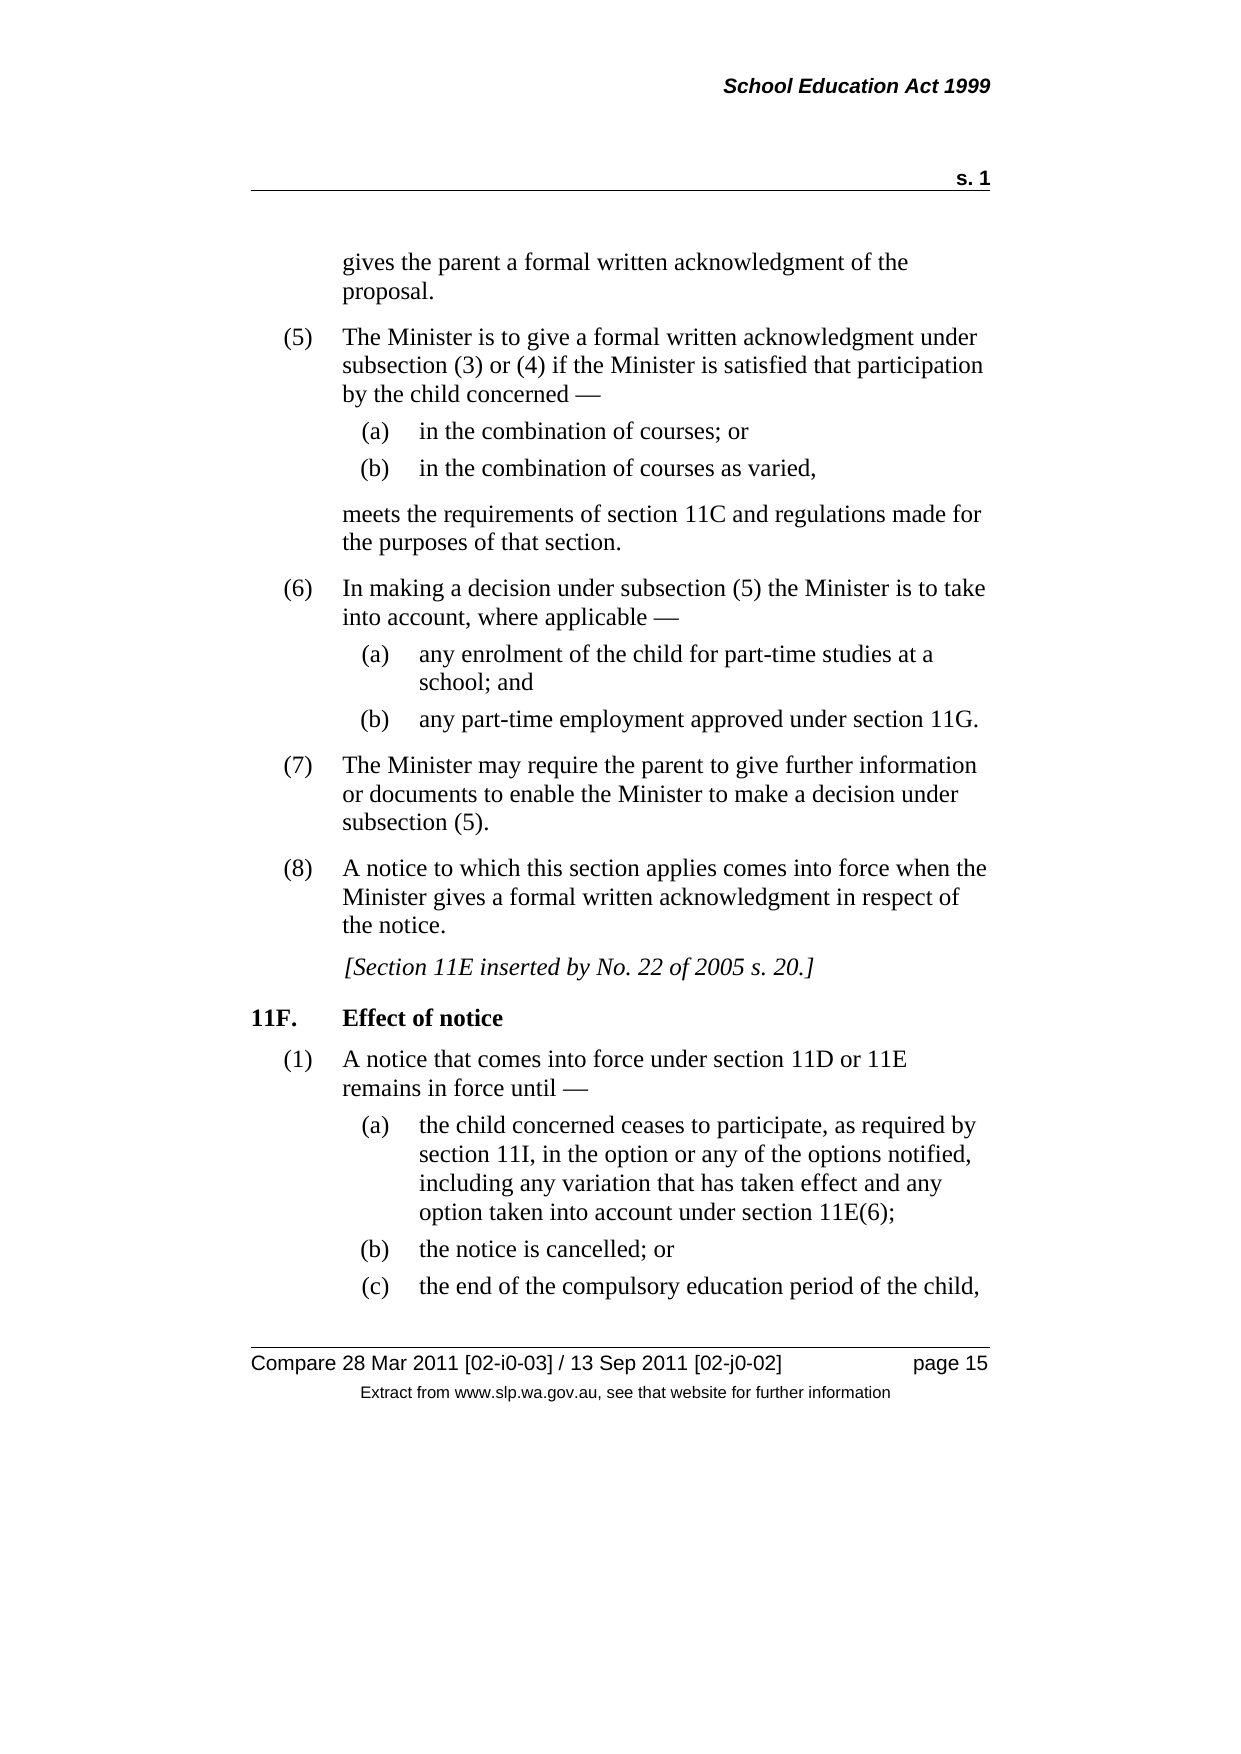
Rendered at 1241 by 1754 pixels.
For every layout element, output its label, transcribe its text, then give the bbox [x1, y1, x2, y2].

text (b) in the combination of courses as varied, [251, 453, 990, 482]
text (1) A notice that comes into force under section 11D or 11E remains in force until — [251, 1044, 990, 1102]
text (a) the child concerned ceases to participate, as required by section 11I, in the option or any of the options notified, including any variation that has taken effect and any option taken into account under section 11E(6); [251, 1110, 990, 1225]
text meets the requirements of section 11C and regulations made for the purposes of that section. [251, 499, 990, 556]
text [251, 247, 990, 305]
text (b) the notice is cancelled; or [251, 1234, 990, 1262]
text (5) The Minister is to give a formal written acknowledgment under subsection (3) or (4) if the Minister is satisfied that participation by the child concerned — [251, 322, 990, 408]
text (b) any part-time employment approved under section 11G. [251, 704, 990, 733]
text (6) In making a decision under subsection (5) the Minister is to take into account, where applicable — [251, 573, 990, 630]
text (a) in the combination of courses; or [251, 416, 990, 445]
subtitle 11F. Effect of notice [251, 1003, 990, 1032]
text (c) the end of the compulsory education period of the child, [251, 1271, 990, 1299]
text [Section 11E inserted by No. 22 of 2005 s. 20.] [251, 952, 990, 980]
text (8) A notice to which this section applies comes into force when the Minister gives a formal written acknowledgment in respect of the notice. [251, 853, 990, 939]
text (a) any enrolment of the child for part-time studies at a school; and [251, 639, 990, 696]
text (7) The Minister may require the parent to give further information or documents to enable the Minister to make a decision under subsection (5). [251, 750, 990, 836]
